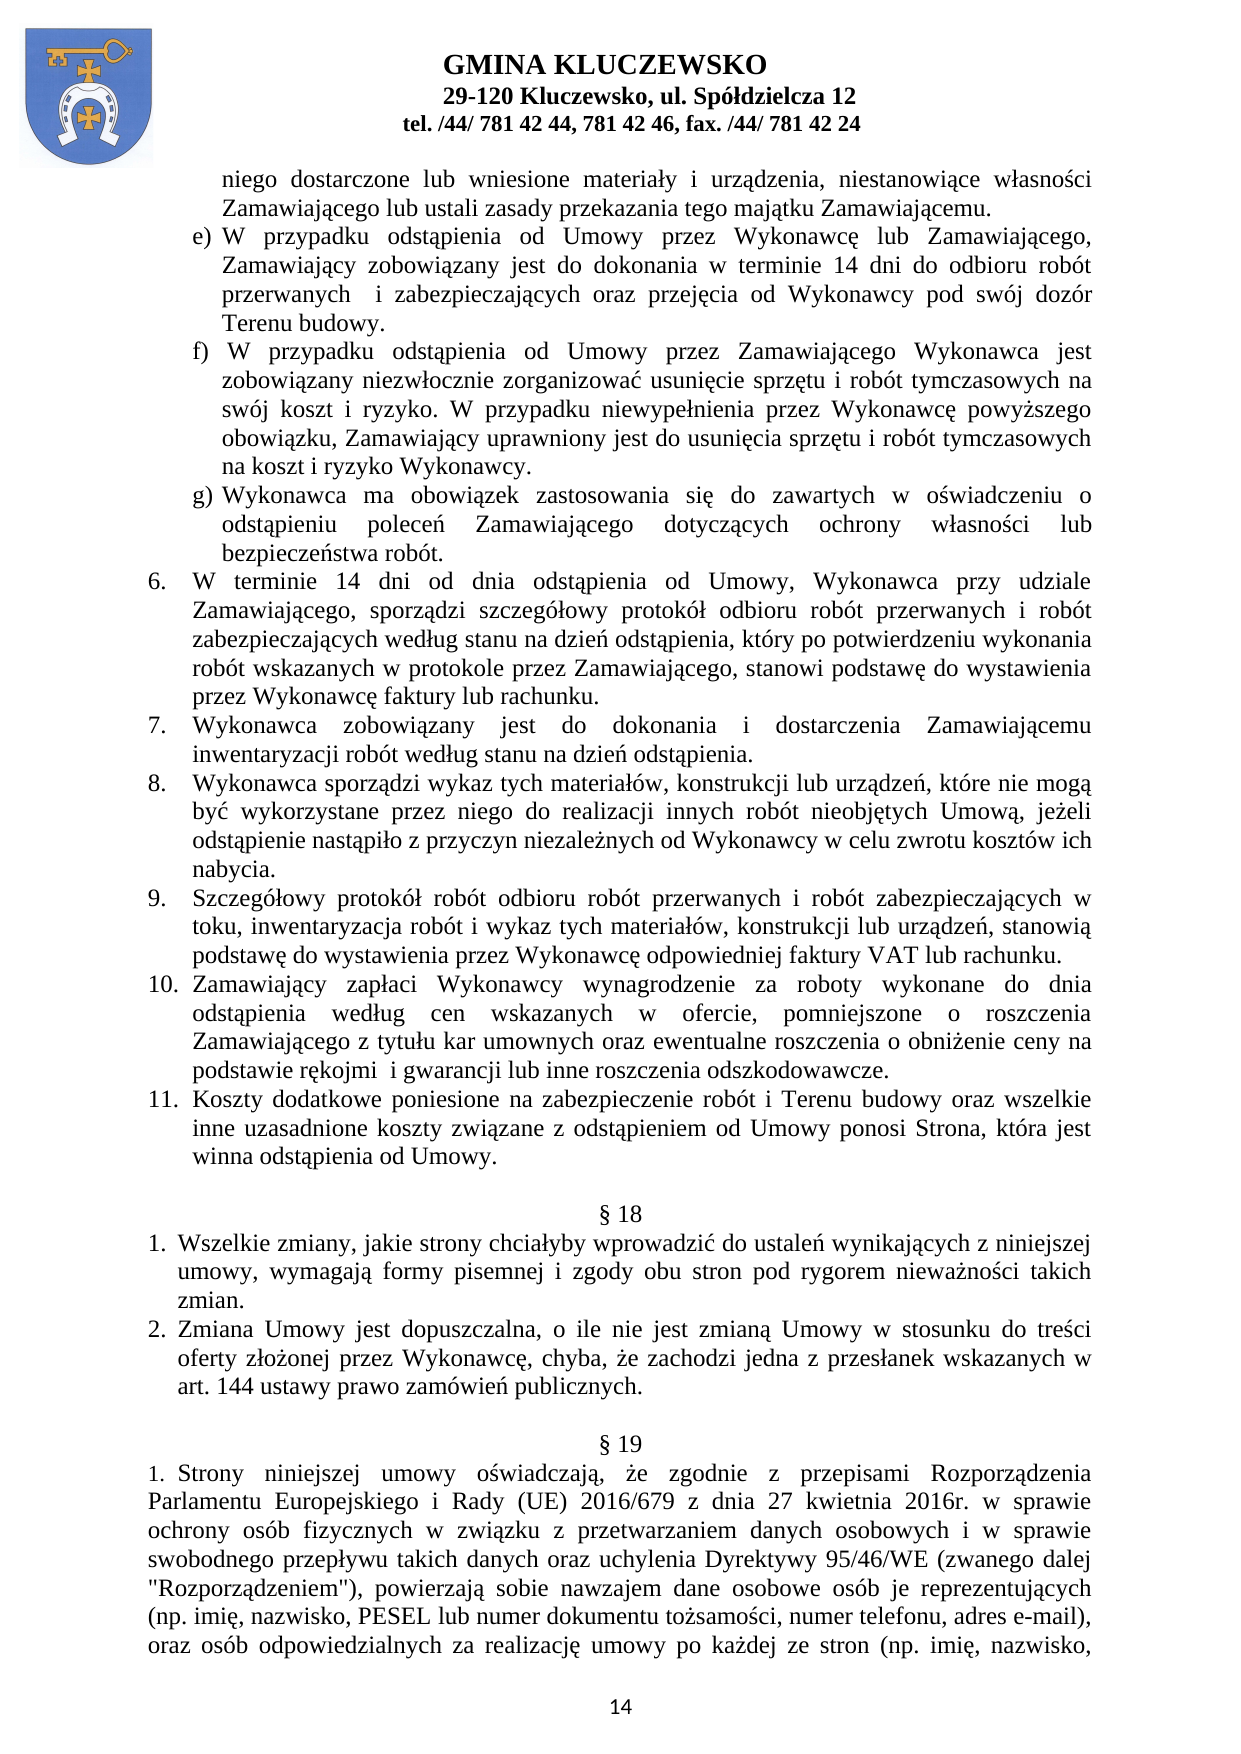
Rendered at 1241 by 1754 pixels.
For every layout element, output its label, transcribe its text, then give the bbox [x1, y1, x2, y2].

picture [18, 23, 153, 168]
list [148, 1458, 1092, 1659]
text g) Wykonawca ma obowiązek zastosowania się do zawartych w oświadczeniu o odstąpieniu poleceń Zamawiającego dotyczących ochrony własności lub bezpieczeństwa robót. [192, 480, 1092, 566]
text 7. Wykonawca zobowiązany jest do dokonania i dostarczenia Zamawiającemu inwentaryzacji robót według stanu na dzień odstąpienia. [148, 710, 1092, 768]
list Wszelkie zmiany, jakie strony chciałyby wprowadzić do ustaleń wynikających z niniejszej umowy, wymagają formy pisemnej i zgody obu stron pod rygorem nieważności takich zmian. [148, 1228, 1092, 1314]
list Zmiana Umowy jest dopuszczalna, o ile nie jest zmianą Umowy w stosunku do treści oferty złożonej przez Wykonawcę, chyba, że zachodzi jedna z przesłanek wskazanych w art. 144 ustawy prawo zamówień publicznych. [148, 1314, 1092, 1400]
text 8. Wykonawca sporządzi wykaz tych materiałów, konstrukcji lub urządzeń, które nie mogą być wykorzystane przez niego do realizacji innych robót nieobjętych Umową, jeżeli odstąpienie nastąpiło z przyczyn niezależnych od Wykonawcy w celu zwrotu kosztów ich nabycia. [148, 768, 1092, 883]
text 9. Szczegółowy protokół robót odbioru robót przerwanych i robót zabezpieczających w toku, inwentaryzacja robót i wykaz tych materiałów, konstrukcji lub urządzeń, stanowią podstawę do wystawienia przez Wykonawcę odpowiedniej faktury VAT lub rachunku. [148, 883, 1092, 969]
text f) W przypadku odstąpienia od Umowy przez Zamawiającego Wykonawca jest zobowiązany niezwłocznie zorganizować usunięcie sprzętu i robót tymczasowych na swój koszt i ryzyko. W przypadku niewypełnienia przez Wykonawcę powyższego obowiązku, Zamawiający uprawniony jest do usunięcia sprzętu i robót tymczasowych na koszt i ryzyko Wykonawcy. [192, 336, 1092, 480]
text 11. Koszty dodatkowe poniesione na zabezpieczenie robót i Terenu budowy oraz wszelkie inne uzasadnione koszty związane z odstąpieniem od Umowy ponosi Strona, która jest winna odstąpienia od Umowy. [148, 1084, 1092, 1170]
text 6. W terminie 14 dni od dnia odstąpienia od Umowy, Wykonawca przy udziale Zamawiającego, sporządzi szczegółowy protokół odbioru robót przerwanych i robót zabezpieczających według stanu na dzień odstąpienia, który po potwierdzeniu wykonania robót wskazanych w protokole przez Zamawiającego, stanowi podstawę do wystawienia przez Wykonawcę faktury lub rachunku. [148, 566, 1092, 710]
text 10. Zamawiający zapłaci Wykonawcy wynagrodzenie za roboty wykonane do dnia odstąpienia według cen wskazanych w ofercie, pomniejszone o roszczenia Zamawiającego z tytułu kar umownych oraz ewentualne roszczenia o obniżenie ceny na podstawie rękojmi i gwarancji lub inne roszczenia odszkodowawcze. [148, 969, 1092, 1084]
text § 18 [148, 1199, 1092, 1228]
text § 19 [148, 1429, 1092, 1458]
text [192, 164, 1092, 221]
text e) W przypadku odstąpienia od Umowy przez Wykonawcę lub Zamawiającego, Zamawiający zobowiązany jest do dokonania w terminie 14 dni do odbioru robót przerwanych i zabezpieczających oraz przejęcia od Wykonawcy pod swój dozór Terenu budowy. [192, 221, 1092, 336]
